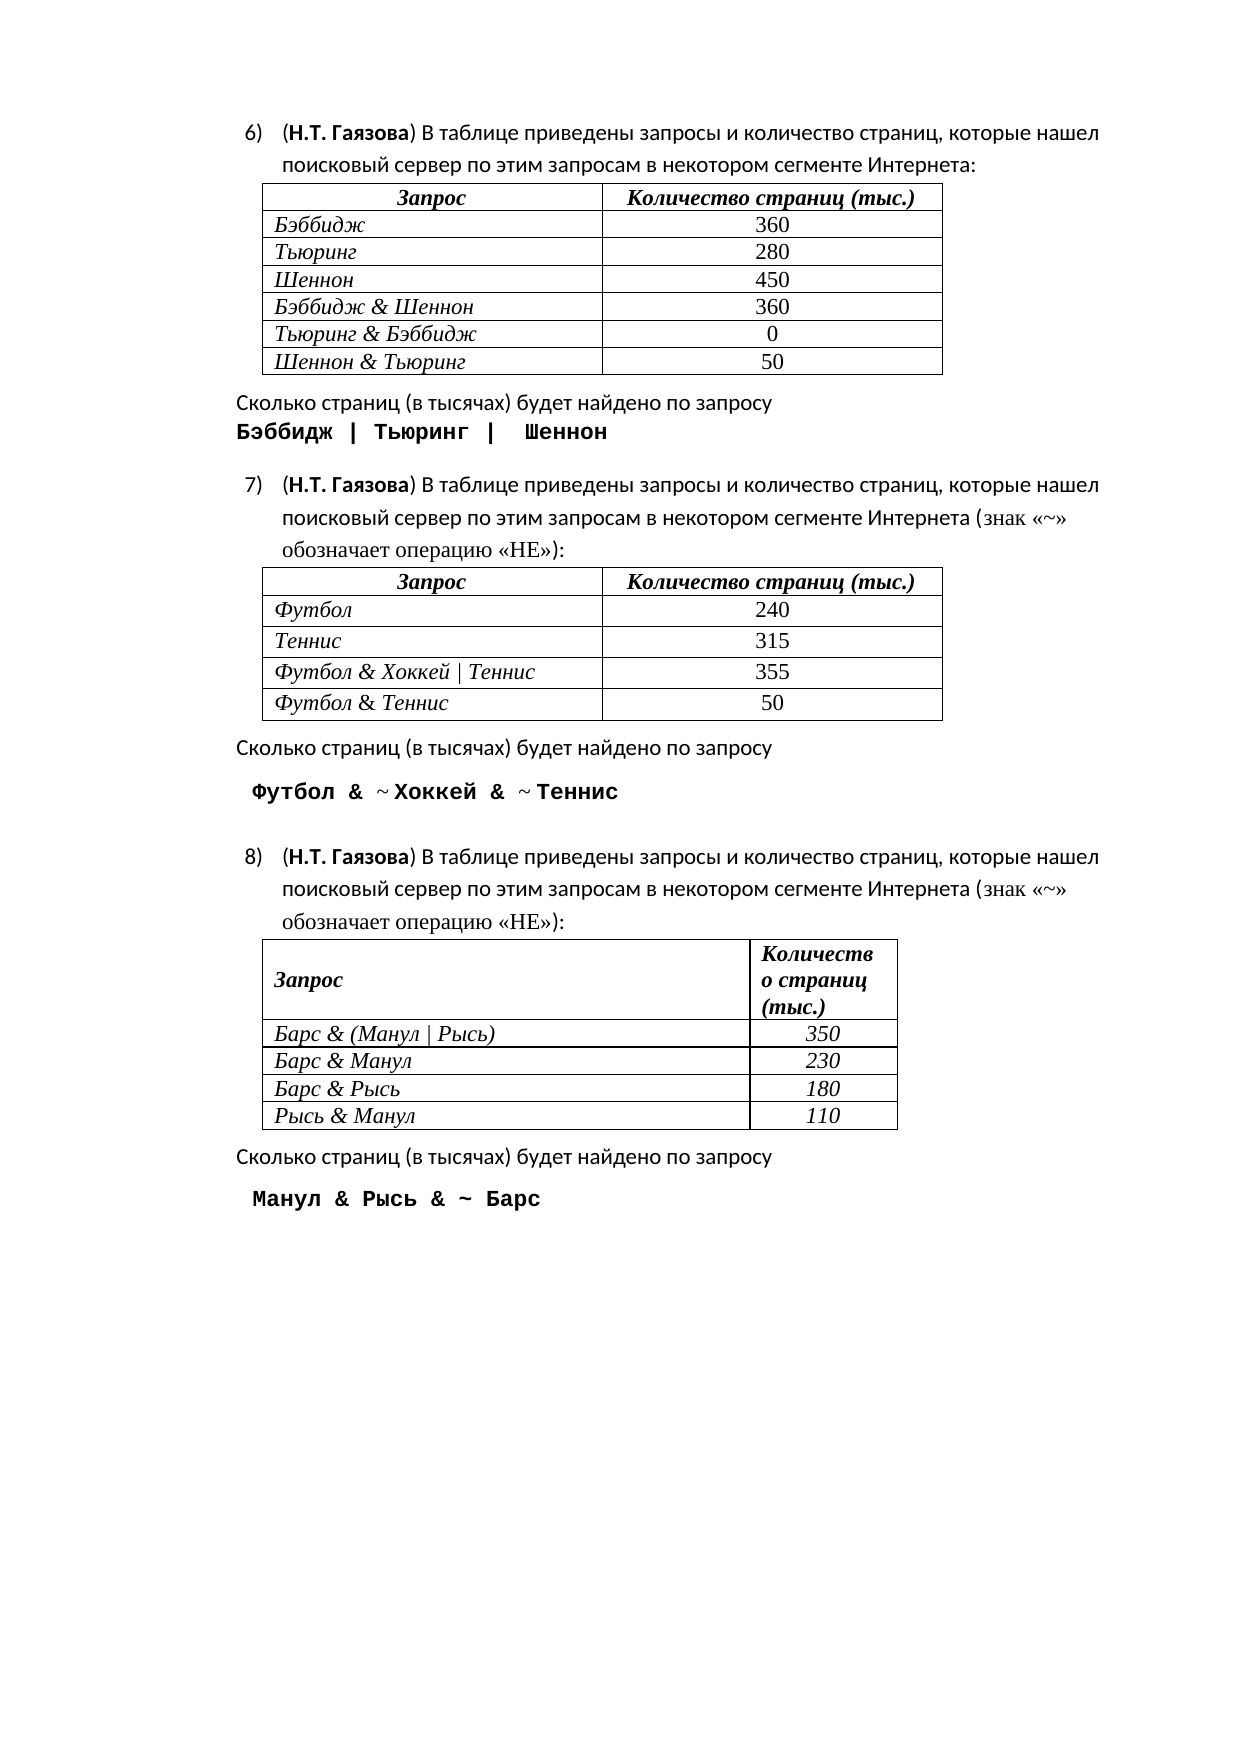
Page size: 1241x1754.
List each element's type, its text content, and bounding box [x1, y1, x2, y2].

table_cell Теннис [263, 627, 602, 657]
table_cell 450 [603, 266, 942, 292]
table_cell 355 [603, 658, 942, 688]
table_cell Тьюринг [263, 238, 602, 265]
table_cell Тьюринг & Бэббидж [263, 321, 602, 347]
table_cell 360 [603, 293, 942, 319]
text Сколько страниц (в тысячах) будет найдено по запросу [236, 388, 1152, 416]
table_cell 50 [603, 689, 942, 719]
list Футбол & ~ Хоккей & ~ Теннис [252, 778, 1152, 806]
table_cell 280 [603, 238, 942, 265]
table_cell 315 [603, 627, 942, 657]
table_cell 240 [603, 596, 942, 626]
table_cell Бэббидж [263, 211, 602, 237]
table_cell Шеннон [263, 266, 602, 292]
text Сколько страниц (в тысячах) будет найдено по запросу [236, 733, 1152, 761]
table_cell Футбол & Теннис [263, 689, 602, 719]
text Бэббидж | Тьюринг | Шеннон [177, 420, 1152, 446]
table_cell 0 [603, 321, 942, 347]
table_cell 360 [603, 211, 942, 237]
text Сколько страниц (в тысячах) будет найдено по запросу [236, 1142, 1152, 1170]
table_cell Барс & Рысь [263, 1075, 749, 1101]
table_cell 50 [603, 348, 942, 374]
table_cell 230 [751, 1048, 897, 1074]
table_cell Бэббидж & Шеннон [263, 293, 602, 319]
table_cell 110 [751, 1102, 897, 1129]
table_cell Шеннон & Тьюринг [263, 348, 602, 374]
list (Н.Т. Гаязова) В таблице приведены запросы и количество страниц, которые нашел поисковый сервер по этим запросам в некотором сегменте Интернета (знак «~» обозначает операцию «НЕ»): [244, 471, 1152, 563]
table_header Количество страниц (тыс.) [751, 940, 897, 1019]
table_header Запрос [263, 568, 602, 594]
list Манул & Рысь & ~ Барс [252, 1187, 1152, 1213]
table_cell Футбол [263, 596, 602, 626]
table_cell Футбол & Хоккей | Теннис [263, 658, 602, 688]
table_header Количество страниц (тыс.) [603, 184, 942, 210]
list (Н.Т. Гаязова) В таблице приведены запросы и количество страниц, которые нашел поисковый сервер по этим запросам в некотором сегменте Интернета: [244, 118, 1152, 178]
table_cell Барс & (Манул | Рысь) [263, 1020, 749, 1046]
list (Н.Т. Гаязова) В таблице приведены запросы и количество страниц, которые нашел поисковый сервер по этим запросам в некотором сегменте Интернета (знак «~» обозначает операцию «НЕ»): [244, 842, 1152, 935]
table_cell Барс & Манул [263, 1048, 749, 1074]
table_header Количество страниц (тыс.) [603, 568, 942, 594]
table_header Запрос [263, 184, 602, 210]
table_cell 350 [751, 1020, 897, 1046]
table_cell Рысь & Манул [263, 1102, 749, 1129]
table_cell 180 [751, 1075, 897, 1101]
table_header Запрос [263, 940, 749, 1019]
